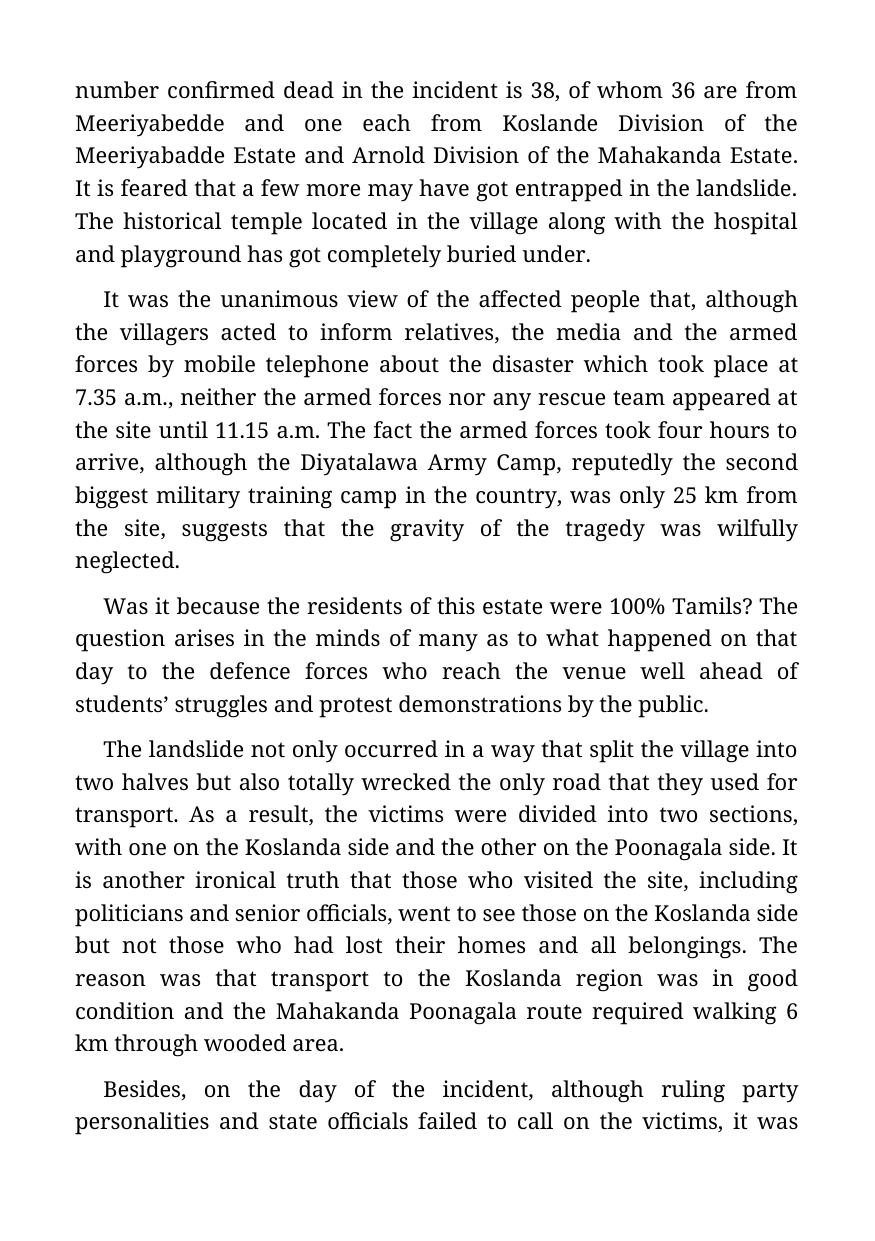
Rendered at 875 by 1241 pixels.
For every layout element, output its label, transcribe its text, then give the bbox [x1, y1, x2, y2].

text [75, 75, 799, 268]
text Was it because the residents of this estate were 100% Tamils? The question arises in the minds of many as to what happened on that day to the defence forces who reach the venue well ahead of students’ struggles and protest demonstrations by the public. [75, 591, 799, 718]
text It was the unanimous view of the affected people that, although the villagers acted to inform relatives, the media and the armed forces by mobile telephone about the disaster which took place at 7.35 a.m., neither the armed forces nor any rescue team appeared at the site until 11.15 a.m. The fact the armed forces took four hours to arrive, although the Diyatalawa Army Camp, reputedly the second biggest military training camp in the country, was only 25 km from the site, suggests that the gravity of the tragedy was wilfully neglected. [75, 284, 799, 575]
text The landslide not only occurred in a way that split the village into two halves but also totally wrecked the only road that they used for transport. As a result, the victims were divided into two sections, with one on the Koslanda side and the other on the Poonagala side. It is another ironical truth that those who visited the site, including politicians and senior officials, went to see those on the Koslanda side but not those who had lost their homes and all belongings. The reason was that transport to the Koslanda region was in good condition and the Mahakanda Poonagala route required walking 6 km through wooded area. [75, 734, 799, 1058]
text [75, 1073, 799, 1136]
